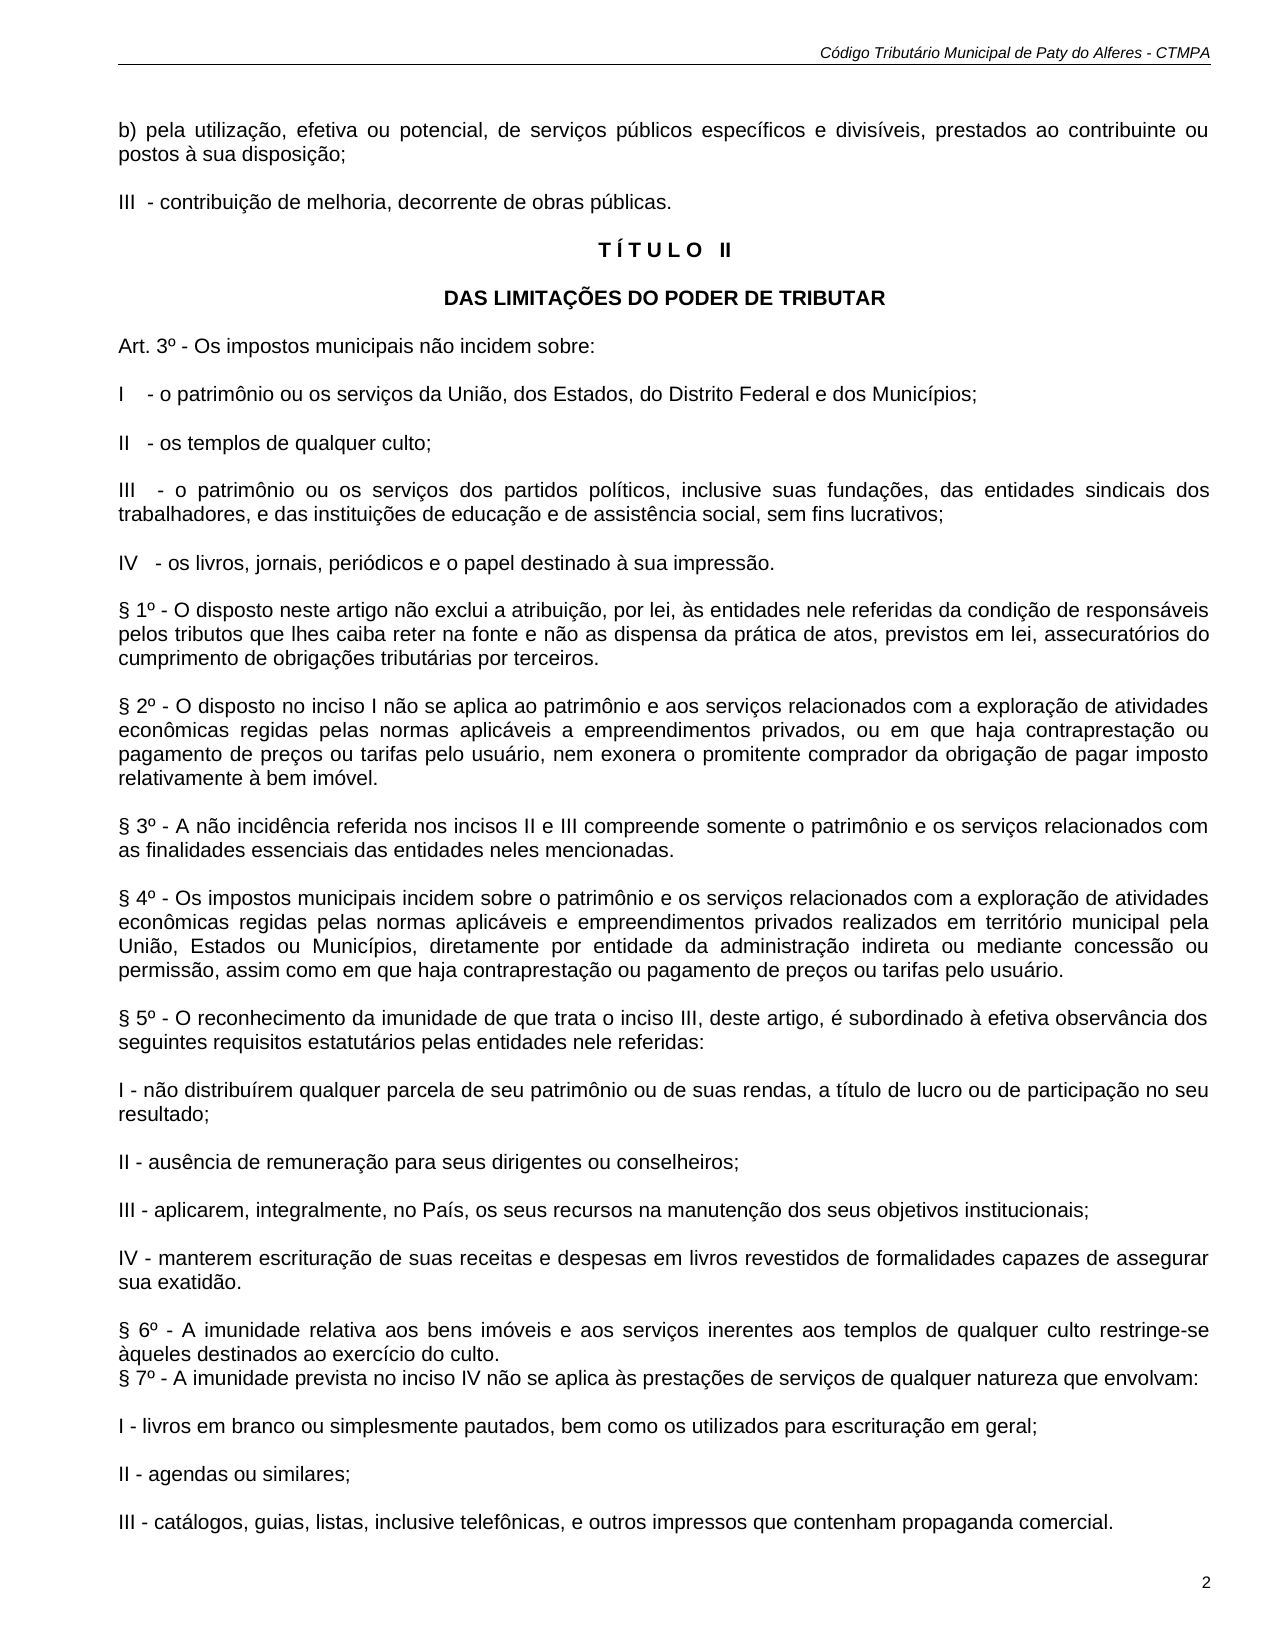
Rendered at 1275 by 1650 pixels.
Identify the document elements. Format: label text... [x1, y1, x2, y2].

text II - agendas ou similares; [118, 1462, 1211, 1486]
text I - não distribuírem qualquer parcela de seu patrimônio ou de suas rendas, a título de lucro ou de participação no seu resultado; [118, 1078, 1211, 1126]
text § 4º - Os impostos municipais incidem sobre o patrimônio e os serviços relacionados com a exploração de atividades econômicas regidas pelas normas aplicáveis e empreendimentos privados realizados em território municipal pela União, Estados ou Municípios, diretamente por entidade da administração indireta ou mediante concessão ou permissão, assim como em que haja contraprestação ou pagamento de preços ou tarifas pelo usuário. [118, 886, 1211, 982]
text I - livros em branco ou simplesmente pautados, bem como os utilizados para escrituração em geral; [118, 1414, 1211, 1438]
text II - ausência de remuneração para seus dirigentes ou conselheiros; [118, 1150, 1211, 1174]
text III - aplicarem, integralmente, no País, os seus recursos na manutenção dos seus objetivos institucionais; [118, 1198, 1211, 1222]
text T Í T U L O II [118, 238, 1211, 262]
text II - os templos de qualquer culto; [118, 430, 1211, 454]
text III - contribuição de melhoria, decorrente de obras públicas. [118, 190, 1211, 214]
text IV - os livros, jornais, periódicos e o papel destinado à sua impressão. [118, 550, 1211, 574]
text § 2º - O disposto no inciso I não se aplica ao patrimônio e aos serviços relacionados com a exploração de atividades econômicas regidas pelas normas aplicáveis a empreendimentos privados, ou em que haja contraprestação ou pagamento de preços ou tarifas pelo usuário, nem exonera o promitente comprador da obrigação de pagar imposto relativamente à bem imóvel. [118, 694, 1211, 790]
text § 5º - O reconhecimento da imunidade de que trata o inciso III, deste artigo, é subordinado à efetiva observância dos seguintes requisitos estatutários pelas entidades nele referidas: [118, 1006, 1211, 1054]
text III - o patrimônio ou os serviços dos partidos políticos, inclusive suas fundações, das entidades sindicais dos trabalhadores, e das instituições de educação e de assistência social, sem fins lucrativos; [118, 478, 1211, 526]
text § 6º - A imunidade relativa aos bens imóveis e aos serviços inerentes aos templos de qualquer culto restringe-se àqueles destinados ao exercício do culto. [118, 1318, 1211, 1366]
text I - o patrimônio ou os serviços da União, dos Estados, do Distrito Federal e dos Municípios; [118, 382, 1211, 406]
text Art. 3º - Os impostos municipais não incidem sobre: [118, 334, 1211, 358]
text § 1º - O disposto neste artigo não exclui a atribuição, por lei, às entidades nele referidas da condição de responsáveis pelos tributos que lhes caiba reter na fonte e não as dispensa da prática de atos, previstos em lei, assecuratórios do cumprimento de obrigações tributárias por terceiros. [118, 598, 1211, 670]
text § 7º - A imunidade prevista no inciso IV não se aplica às prestações de serviços de qualquer natureza que envolvam: [118, 1366, 1211, 1390]
text DAS LIMITAÇÕES DO PODER DE TRIBUTAR [118, 286, 1211, 310]
text IV - manterem escrituração de suas receitas e despesas em livros revestidos de formalidades capazes de assegurar sua exatidão. [118, 1246, 1211, 1294]
text b) pela utilização, efetiva ou potencial, de serviços públicos específicos e divisíveis, prestados ao contribuinte ou postos à sua disposição; [118, 118, 1211, 166]
text § 3º - A não incidência referida nos incisos II e III compreende somente o patrimônio e os serviços relacionados com as finalidades essenciais das entidades neles mencionadas. [118, 814, 1211, 862]
text III - catálogos, guias, listas, inclusive telefônicas, e outros impressos que contenham propaganda comercial. [118, 1510, 1211, 1534]
